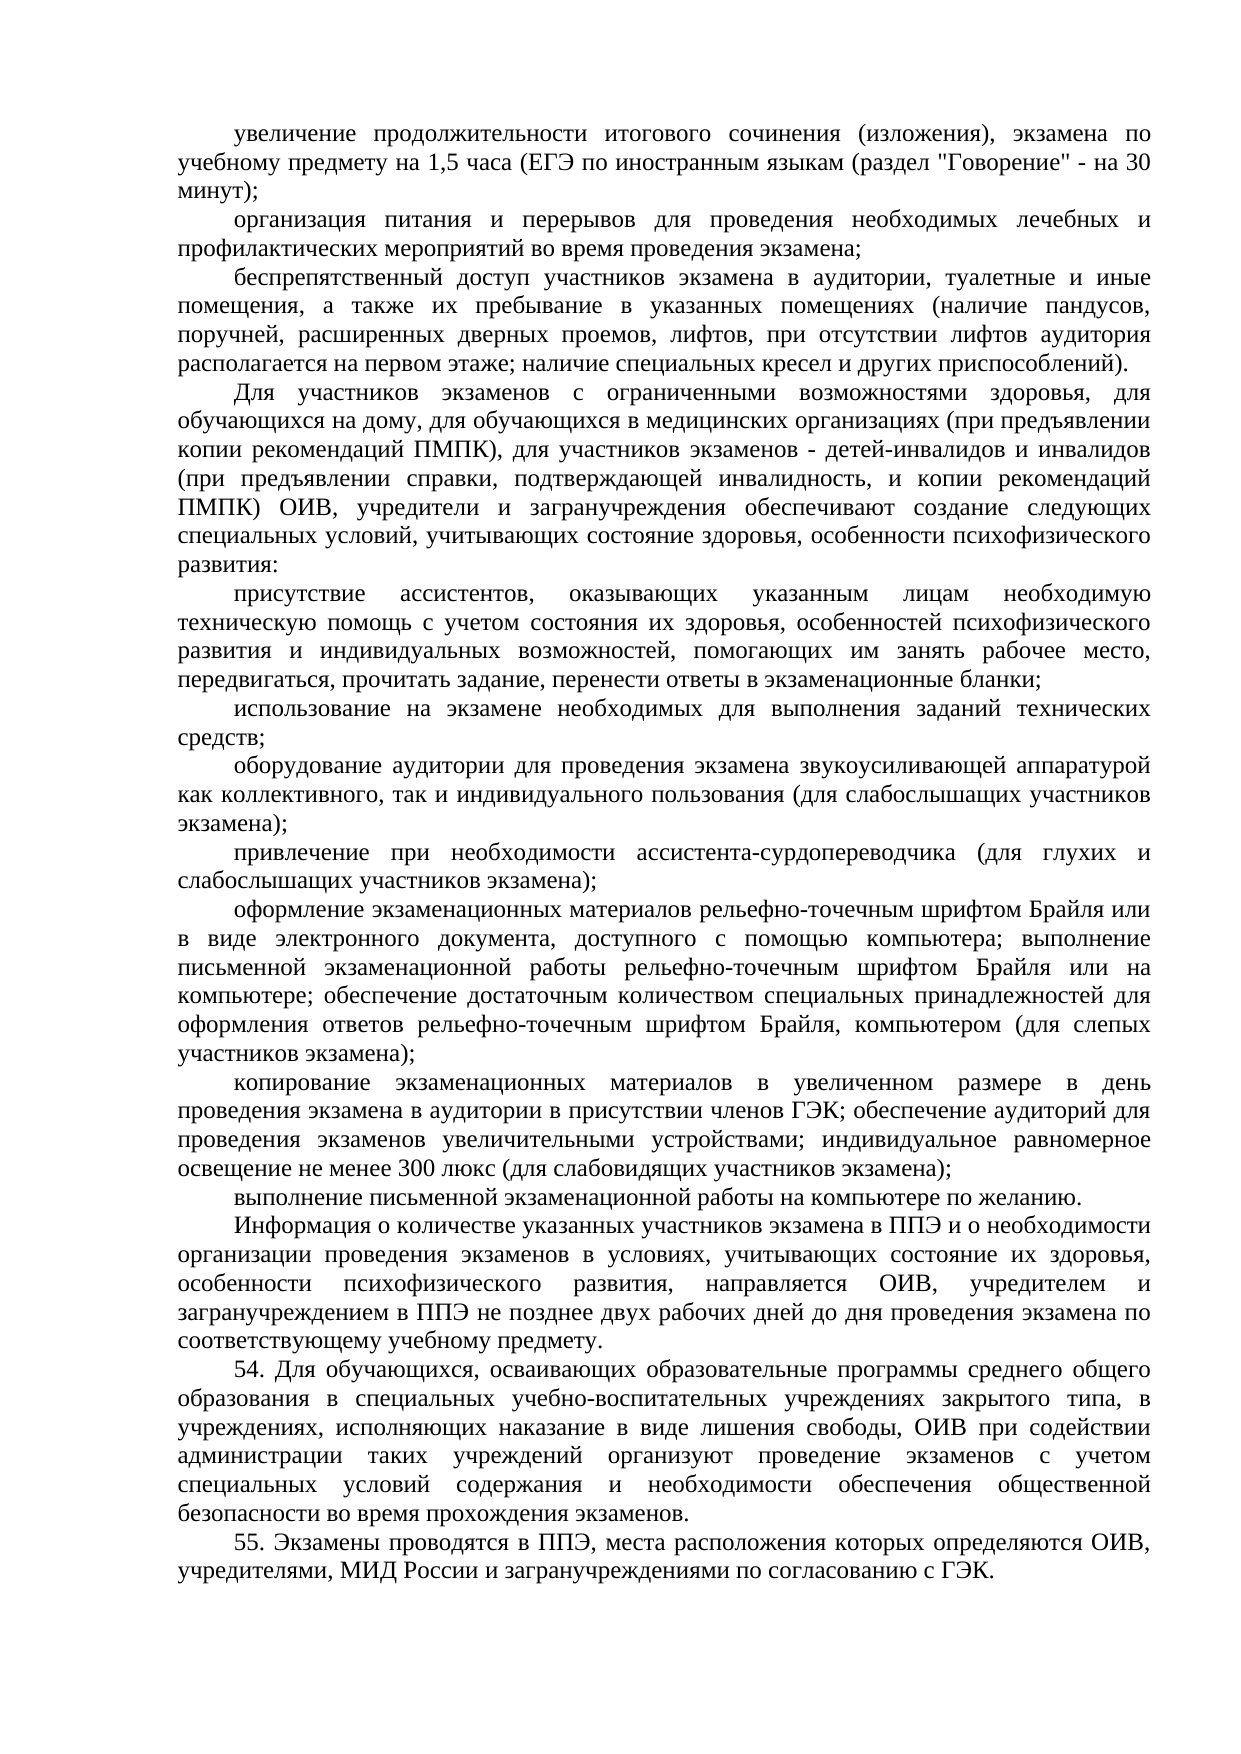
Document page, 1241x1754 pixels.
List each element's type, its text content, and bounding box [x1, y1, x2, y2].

text 55. Экзамены проводятся в ППЭ, места расположения которых определяются ОИВ, учредителями, МИД России и загранучреждениями по согласованию с ГЭК. [177, 1527, 1152, 1584]
text Для участников экзаменов с ограниченными возможностями здоровья, для обучающихся на дому, для обучающихся в медицинских организациях (при предъявлении копии рекомендаций ПМПК), для участников экзаменов - детей-инвалидов и инвалидов (при предъявлении справки, подтверждающей инвалидность, и копии рекомендаций ПМПК) ОИВ, учредители и загранучреждения обеспечивают создание следующих специальных условий, учитывающих состояние здоровья, особенности психофизического развития: [177, 377, 1152, 578]
text оборудование аудитории для проведения экзамена звукоусиливающей аппаратурой как коллективного, так и индивидуального пользования (для слабослышащих участников экзамена); [177, 751, 1152, 837]
text присутствие ассистентов, оказывающих указанным лицам необходимую техническую помощь с учетом состояния их здоровья, особенностей психофизического развития и индивидуальных возможностей, помогающих им занять рабочее место, передвигаться, прочитать задание, перенести ответы в экзаменационные бланки; [177, 578, 1152, 693]
text оформление экзаменационных материалов рельефно-точечным шрифтом Брайля или в виде электронного документа, доступного с помощью компьютера; выполнение письменной экзаменационной работы рельефно-точечным шрифтом Брайля или на компьютере; обеспечение достаточным количеством специальных принадлежностей для оформления ответов рельефно-точечным шрифтом Брайля, компьютером (для слепых участников экзамена); [177, 894, 1152, 1067]
text 54. Для обучающихся, осваивающих образовательные программы среднего общего образования в специальных учебно-воспитательных учреждениях закрытого типа, в учреждениях, исполняющих наказание в виде лишения свободы, ОИВ при содействии администрации таких учреждений организуют проведение экзаменов с учетом специальных условий содержания и необходимости обеспечения общественной безопасности во время прохождения экзаменов. [177, 1354, 1152, 1527]
text беспрепятственный доступ участников экзамена в аудитории, туалетные и иные помещения, а также их пребывание в указанных помещениях (наличие пандусов, поручней, расширенных дверных проемов, лифтов, при отсутствии лифтов аудитория располагается на первом этаже; наличие специальных кресел и других приспособлений). [177, 262, 1152, 377]
text Информация о количестве указанных участников экзамена в ППЭ и о необходимости организации проведения экзаменов в условиях, учитывающих состояние их здоровья, особенности психофизического развития, направляется ОИВ, учредителем и загранучреждением в ППЭ не позднее двух рабочих дней до дня проведения экзамена по соответствующему учебному предмету. [177, 1211, 1152, 1354]
text увеличение продолжительности итогового сочинения (изложения), экзамена по учебному предмету на 1,5 часа (ЕГЭ по иностранным языкам (раздел "Говорение" - на 30 минут); [177, 118, 1152, 204]
text привлечение при необходимости ассистента-сурдопереводчика (для глухих и слабослышащих участников экзамена); [177, 837, 1152, 894]
text организация питания и перерывов для проведения необходимых лечебных и профилактических мероприятий во время проведения экзамена; [177, 204, 1152, 262]
text выполнение письменной экзаменационной работы на компьютере по желанию. [177, 1182, 1152, 1211]
text использование на экзамене необходимых для выполнения заданий технических средств; [177, 693, 1152, 751]
text копирование экзаменационных материалов в увеличенном размере в день проведения экзамена в аудитории в присутствии членов ГЭК; обеспечение аудиторий для проведения экзаменов увеличительными устройствами; индивидуальное равномерное освещение не менее 300 люкс (для слабовидящих участников экзамена); [177, 1067, 1152, 1182]
